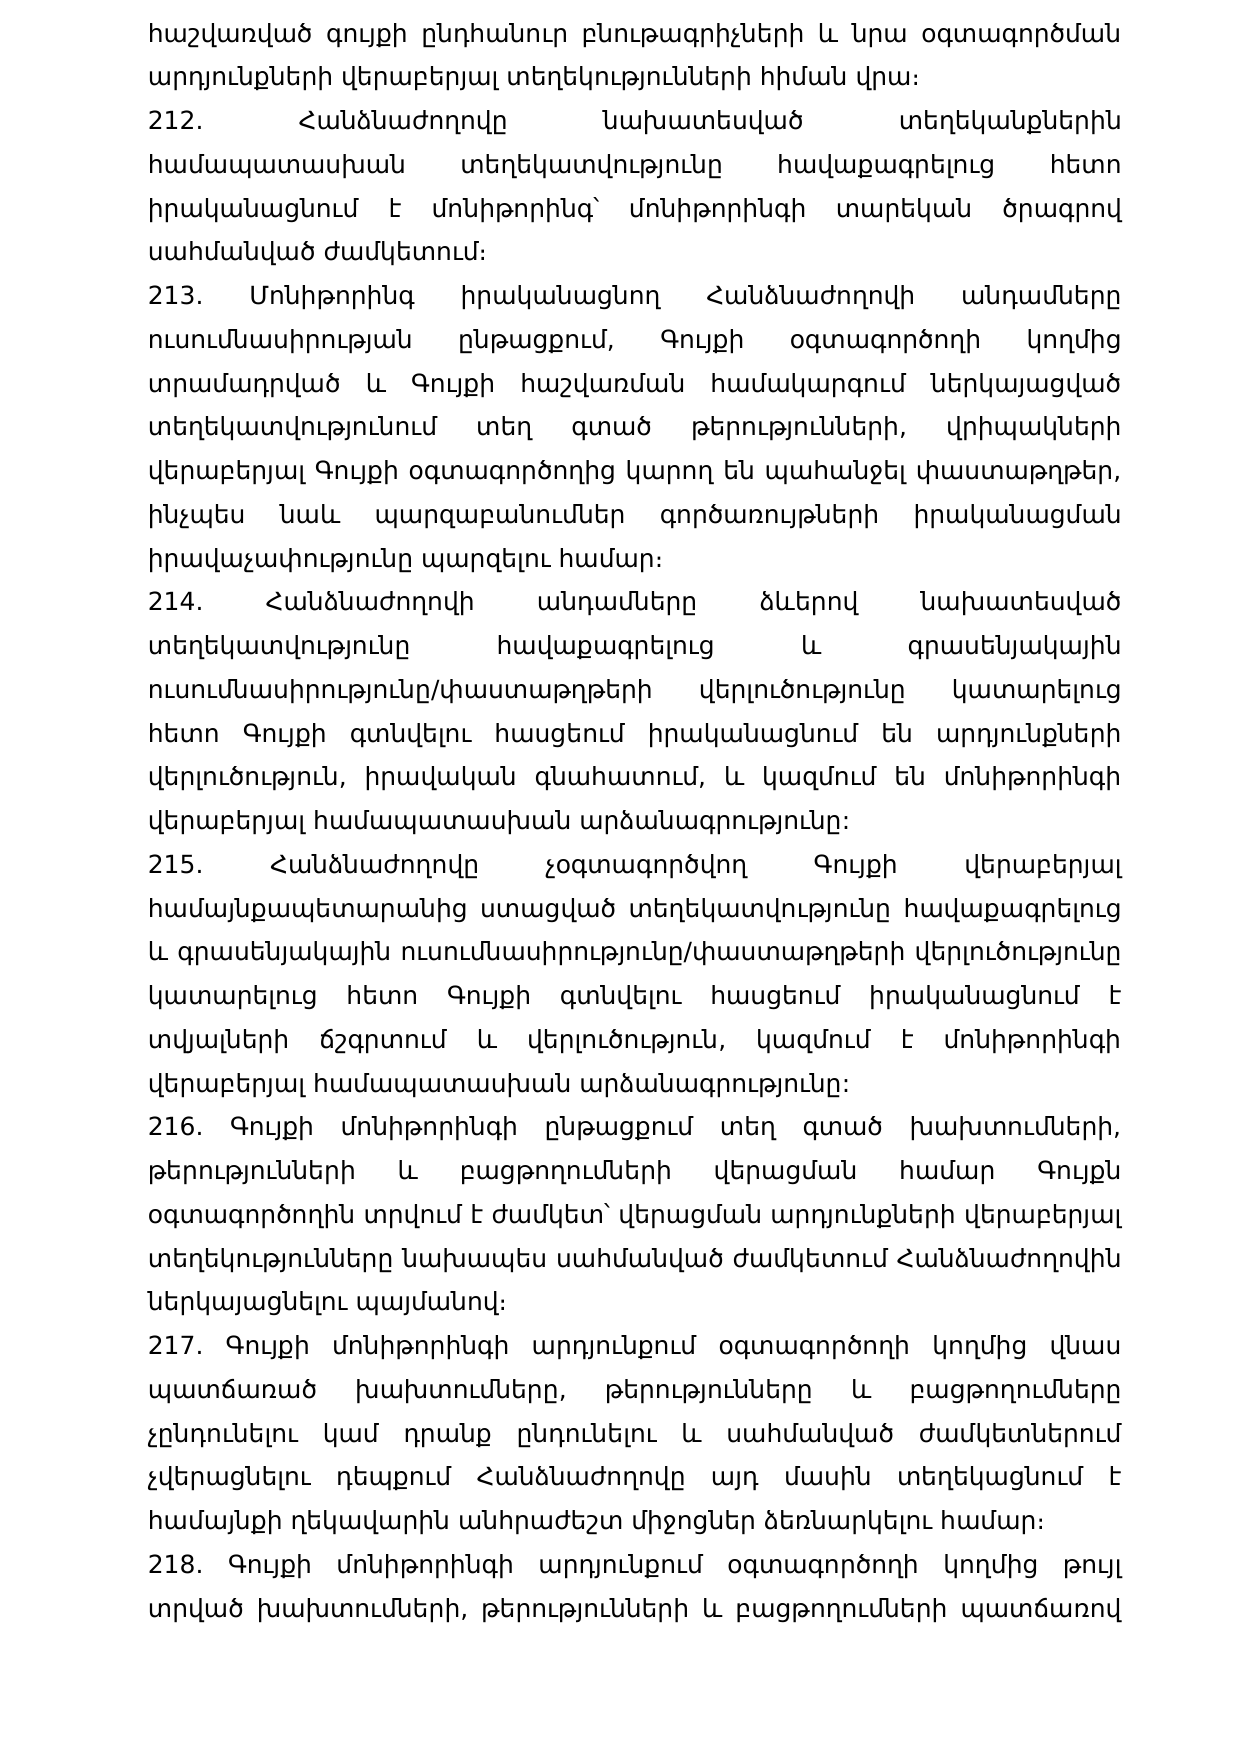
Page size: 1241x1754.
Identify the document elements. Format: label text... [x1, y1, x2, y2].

text 214. Հանձնաժողովի անդամները ձևերով նախատեսված տեղեկատվությունը հավաքագրելուց և գրասենյակային ուսումնասիրությունը/փաստաթղթերի վերլուծությունը կատարելուց հետո Գույքի գտնվելու հասցեում իրականացնում են արդյունքների վերլուծություն, իրավական գնահատում, և կազմում են մոնիթորինգի վերաբերյալ համապատասխան արձանագրությունը: [148, 587, 1122, 835]
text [148, 1550, 1122, 1623]
text 215. Հանձնաժողովը չօգտագործվող Գույքի վերաբերյալ համայնքապետարանից ստացված տեղեկատվությունը հավաքագրելուց և գրասենյակային ուսումնասիրությունը/փաստաթղթերի վերլուծությունը կատարելուց հետո Գույքի գտնվելու հասցեում իրականացնում է տվյալների ճշգրտում և վերլուծություն, կազմում է մոնիթորինգի վերաբերյալ համապատասխան արձանագրությունը: [148, 850, 1122, 1098]
text 216. Գույքի մոնիթորինգի ընթացքում տեղ գտած խախտումների, թերությունների և բացթողումների վերացման համար Գույքն օգտագործողին տրվում է ժամկետ՝ վերացման արդյունքների վերաբերյալ տեղեկությունները նախապես սահմանված ժամկետում Հանձնաժողովին ներկայացնելու պայմանով։ [148, 1112, 1122, 1317]
text 213. Մոնիթորինգ իրականացնող Հանձնաժողովի անդամները ուսումնասիրության ընթացքում, Գույքի օգտագործողի կողմից տրամադրված և Գույքի հաշվառման համակարգում ներկայացված տեղեկատվությունում տեղ գտած թերությունների, վրիպակների վերաբերյալ Գույքի օգտագործողից կարող են պահանջել փաստաթղթեր, ինչպես նաև պարզաբանումներ գործառույթների իրականացման իրավաչափությունը պարզելու համար։ [148, 281, 1122, 573]
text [148, 19, 1122, 92]
text 217. Գույքի մոնիթորինգի արդյունքում օգտագործողի կողմից վնաս պատճառած խախտումները, թերությունները և բացթողումները չընդունելու կամ դրանք ընդունելու և սահմանված ժամկետներում չվերացնելու դեպքում Հանձնաժողովը այդ մասին տեղեկացնում է համայնքի ղեկավարին անհրաժեշտ միջոցներ ձեռնարկելու համար։ [148, 1331, 1122, 1535]
text 212. Հանձնաժողովը նախատեսված տեղեկանքներին համապատասխան տեղեկատվությունը հավաքագրելուց հետո իրականացնում է մոնիթորինգ՝ մոնիթորինգի տարեկան ծրագրով սահմանված ժամկետում։ [148, 106, 1122, 267]
